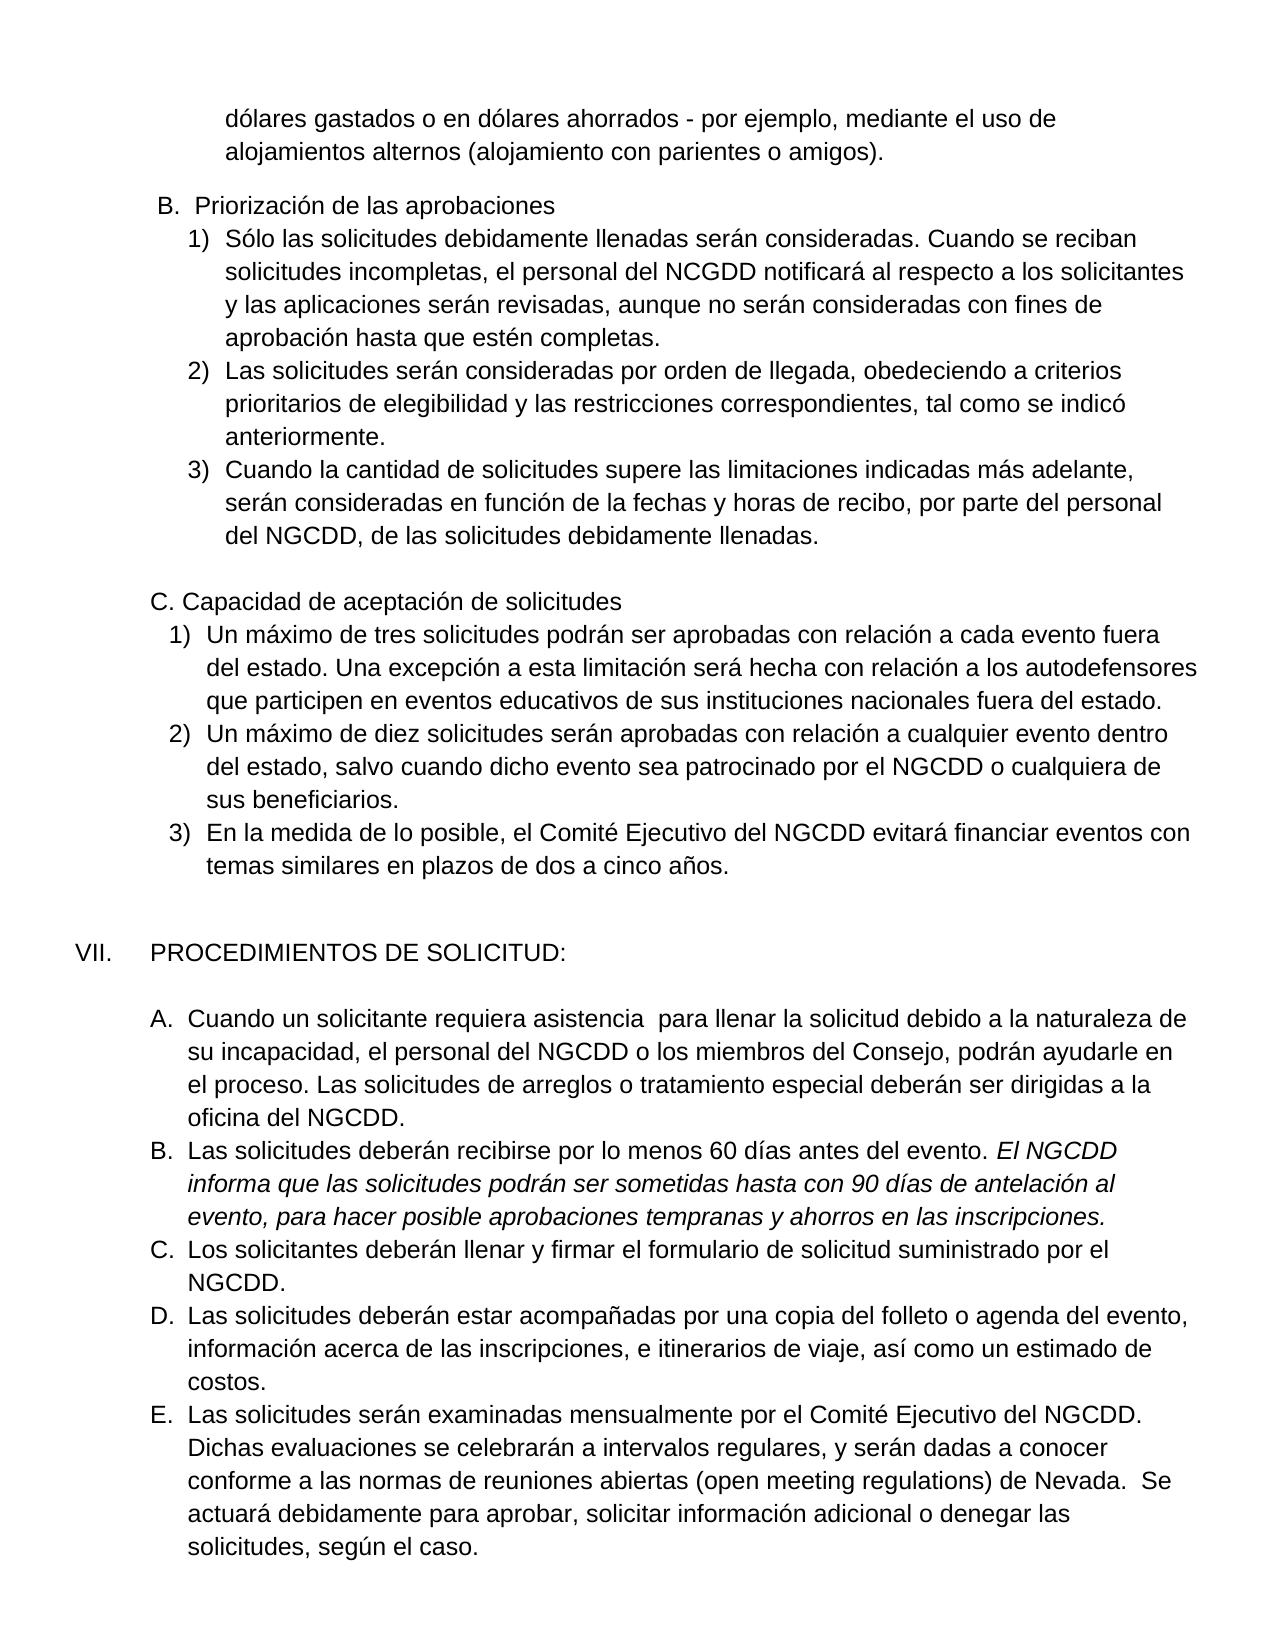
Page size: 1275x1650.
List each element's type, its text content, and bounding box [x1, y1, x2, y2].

list C. Capacidad de aceptación de solicitudes [150, 587, 1200, 616]
list Cuando la cantidad de solicitudes supere las limitaciones indicadas más adelante, serán consideradas en función de la fechas y horas de recibo, por parte del personal del NGCDD, de las solicitudes debidamente llenadas. [187, 455, 1200, 549]
list PROCEDIMIENTOS DE SOLICITUD: [75, 938, 1200, 967]
list Cuando un solicitante requiera asistencia para llenar la solicitud debido a la naturaleza de su incapacidad, el personal del NGCDD o los miembros del Consejo, podrán ayudarle en el proceso. Las solicitudes de arreglos o tratamiento especial deberán ser dirigidas a la oficina del NGCDD. [150, 1004, 1200, 1132]
list Las solicitudes serán examinadas mensualmente por el Comité Ejecutivo del NGCDD. Dichas evaluaciones se celebrarán a intervalos regulares, y serán dadas a conocer conforme a las normas de reuniones abiertas (open meeting regulations) de Nevada. Se actuará debidamente para aprobar, solicitar información adicional o denegar las solicitudes, según el caso. [150, 1400, 1200, 1561]
list Las solicitudes deberán estar acompañadas por una copia del folleto o agenda del evento, información acerca de las inscripciones, e itinerarios de viaje, así como un estimado de costos. [150, 1301, 1200, 1396]
text B. Priorización de las aprobaciones [75, 191, 1200, 219]
list Un máximo de diez solicitudes serán aprobadas con relación a cualquier evento dentro del estado, salvo cuando dicho evento sea patrocinado por el NGCDD o cualquiera de sus beneficiarios. [169, 719, 1200, 814]
list Sólo las solicitudes debidamente llenadas serán consideradas. Cuando se reciban solicitudes incompletas, el personal del NCGDD notificará al respecto a los solicitantes y las aplicaciones serán revisadas, aunque no serán consideradas con fines de aprobación hasta que estén completas. [187, 224, 1200, 351]
list En la medida de lo posible, el Comité Ejecutivo del NGCDD evitará financiar eventos con temas similares en plazos de dos a cinco años. [169, 818, 1200, 880]
list Las solicitudes deberán recibirse por lo menos 60 días antes del evento. El NGCDD informa que las solicitudes podrán ser sometidas hasta con 90 días de antelación al evento, para hacer posible aprobaciones tempranas y ahorros en las inscripciones. [150, 1136, 1200, 1231]
list Los solicitantes deberán llenar y firmar el formulario de solicitud suministrado por el NGCDD. [150, 1235, 1200, 1297]
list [187, 104, 1200, 166]
list Un máximo de tres solicitudes podrán ser aprobadas con relación a cada evento fuera del estado. Una excepción a esta limitación será hecha con relación a los autodefensores que participen en eventos educativos de sus instituciones nacionales fuera del estado. [169, 620, 1200, 715]
list Las solicitudes serán consideradas por orden de llegada, obedeciendo a criterios prioritarios de elegibilidad y las restricciones correspondientes, tal como se indicó anteriormente. [187, 356, 1200, 451]
